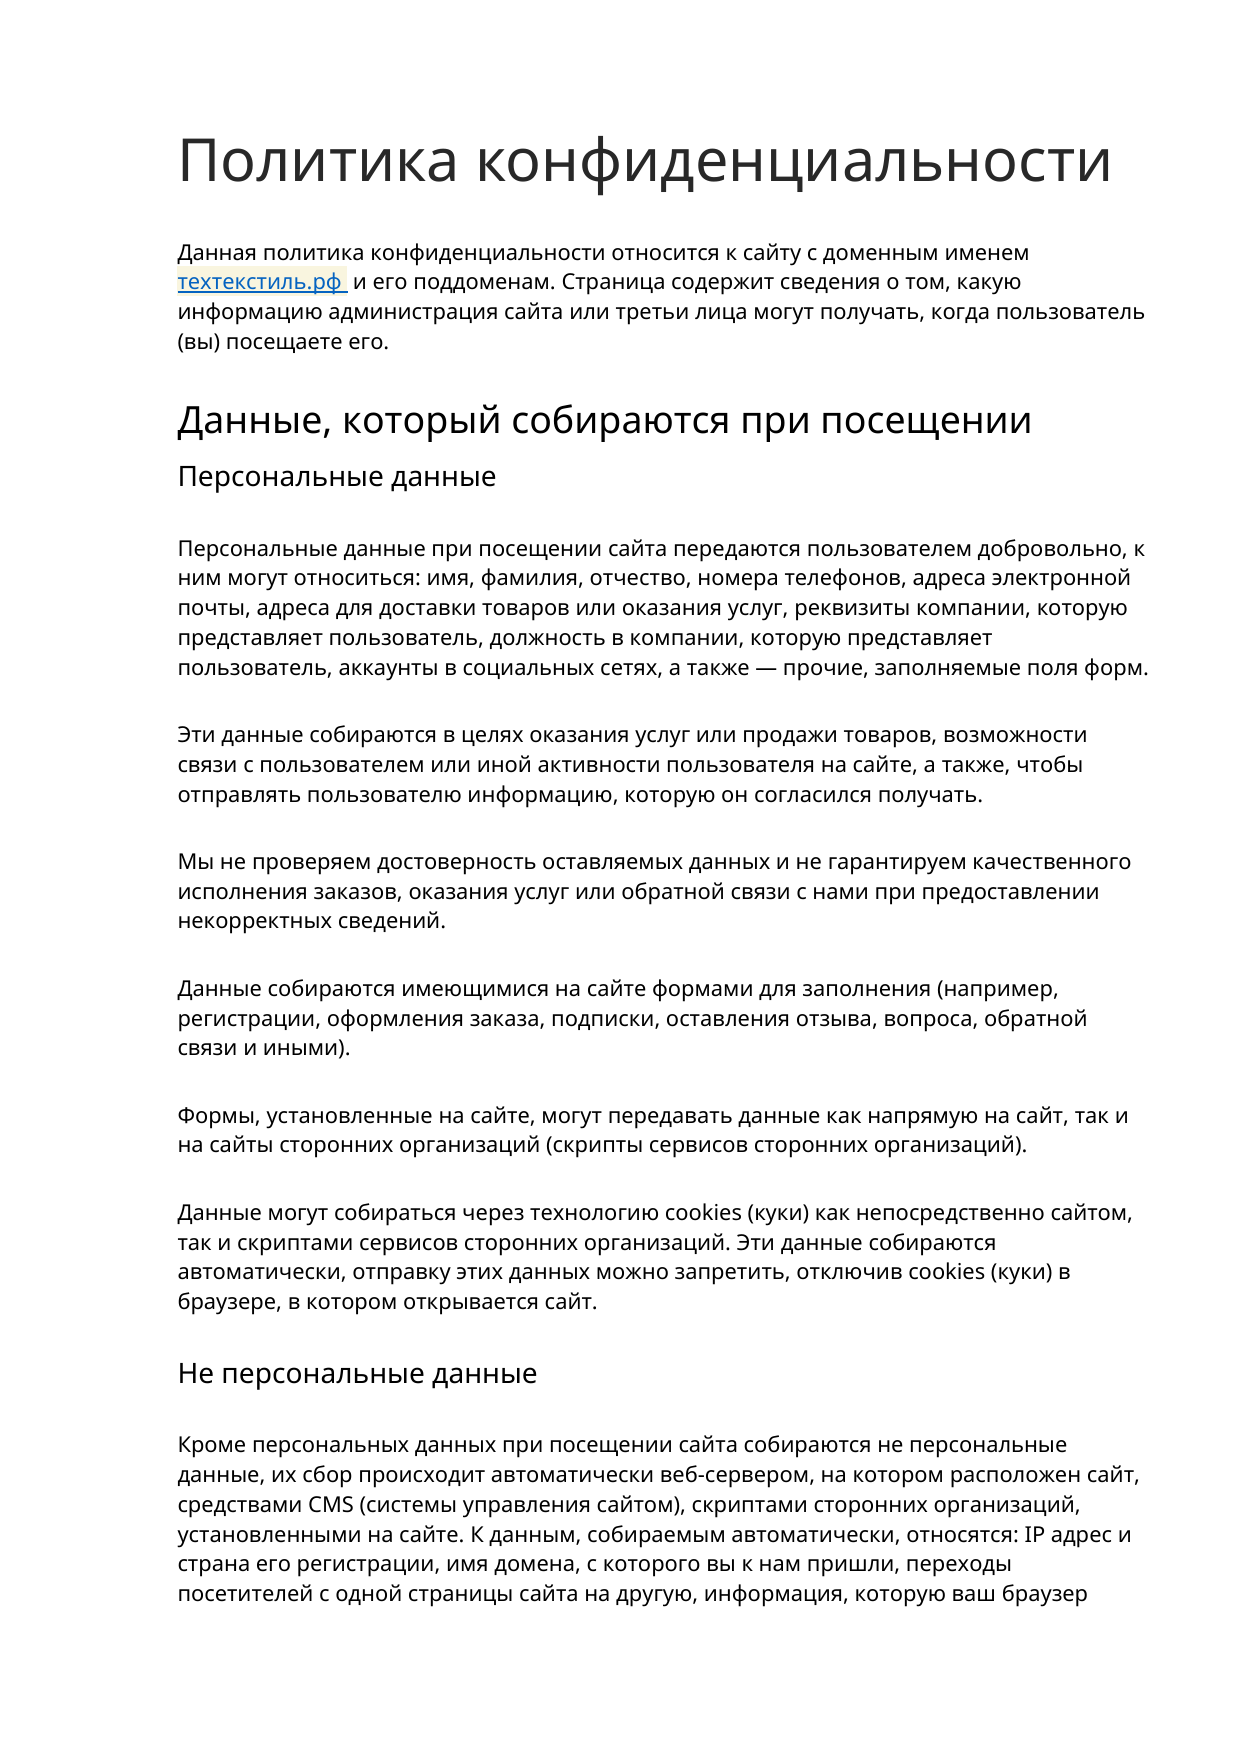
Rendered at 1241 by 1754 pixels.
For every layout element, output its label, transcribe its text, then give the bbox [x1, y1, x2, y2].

text Формы, установленные на сайте, могут передавать данные как напрямую на сайт, так и на сайты сторонних организаций (скрипты сервисов сторонних организаций). [177, 1099, 1152, 1159]
text Персональные данные [177, 457, 1152, 495]
text Данные собираются имеющимися на сайте формами для заполнения (например, регистрации, оформления заказа, подписки, оставления отзыва, вопроса, обратной связи и иными). [177, 973, 1152, 1062]
text Политика конфиденциальности [177, 118, 1152, 199]
text Эти данные собираются в целях оказания услуг или продажи товаров, возможности связи с пользователем или иной активности пользователя на сайте, а также, чтобы отправлять пользователю информацию, которую он согласился получать. [177, 719, 1152, 808]
text Данные могут собираться через технологию cookies (куки) как непосредственно сайтом, так и скриптами сервисов сторонних организаций. Эти данные собираются автоматически, отправку этих данных можно запретить, отключив cookies (куки) в браузере, в котором открывается сайт. [177, 1197, 1152, 1316]
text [177, 1429, 1152, 1608]
text Не персональные данные [177, 1353, 1152, 1392]
text Мы не проверяем достоверность оставляемых данных и не гарантируем качественного исполнения заказов, оказания услуг или обратной связи с нами при предоставлении некорректных сведений. [177, 846, 1152, 935]
text Персональные данные при посещении сайта передаются пользователем добровольно, к ним могут относиться: имя, фамилия, отчество, номера телефонов, адреса электронной почты, адреса для доставки товаров или оказания услуг, реквизиты компании, которую представляет пользователь, должность в компании, которую представляет пользователь, аккаунты в социальных сетях, а также — прочие, заполняемые поля форм. [177, 532, 1152, 681]
text Данная политика конфиденциальности относится к сайту с доменным именем техтекстиль.рф и его поддоменам. Страница содержит сведения о том, какую информацию администрация сайта или третьи лица могут получать, когда пользователь (вы) посещаете его. [177, 236, 1152, 356]
text Данные, который собираются при посещении [177, 393, 1152, 444]
